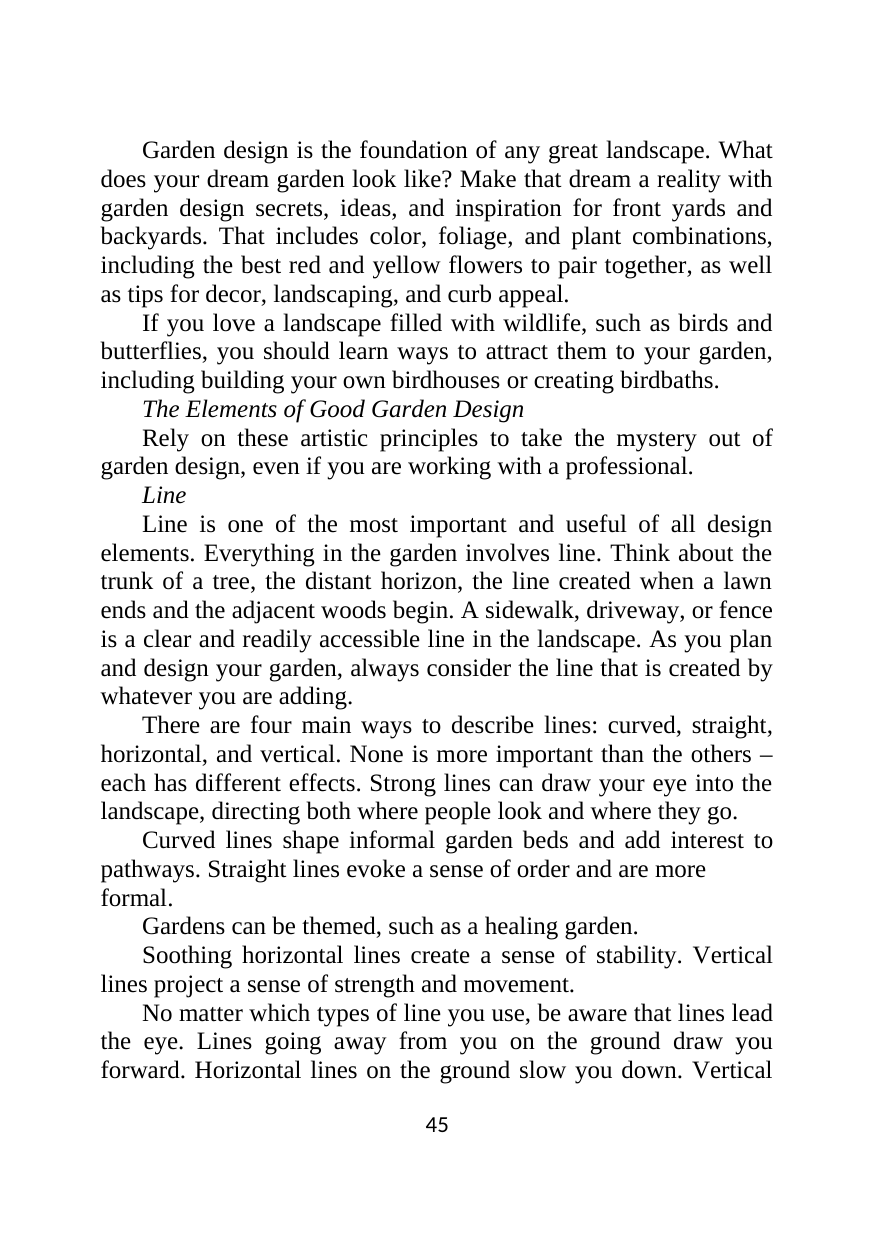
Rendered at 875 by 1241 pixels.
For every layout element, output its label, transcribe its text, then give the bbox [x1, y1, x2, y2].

text If you love a landscape filled with wildlife, such as birds and butterflies, you should learn ways to attract them to your garden, including building your own birdhouses or creating birdbaths. [100, 308, 774, 394]
text The Elements of Good Garden Design [100, 394, 774, 423]
text There are four main ways to describe lines: curved, straight, horizontal, and vertical. None is more important than the others – each has different effects. Strong lines can draw your eye into the landscape, directing both where people look and where they go. [100, 710, 774, 825]
text Soothing horizontal lines create a sense of stability. Vertical lines project a sense of strength and movement. [100, 940, 774, 998]
text Garden design is the foundation of any great landscape. What does your dream garden look like? Make that dream a reality with garden design secrets, ideas, and inspiration for front yards and backyards. That includes color, foliage, and plant combinations, including the best red and yellow flowers to pair together, as well as tips for decor, landscaping, and curb appeal. [100, 135, 774, 308]
text Curved lines shape informal garden beds and add interest to pathways. Straight lines evoke a sense of order and are more [100, 825, 774, 883]
text Line [100, 480, 774, 509]
text formal. [100, 883, 774, 911]
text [100, 998, 774, 1084]
text Gardens can be themed, such as a healing garden. [100, 911, 774, 940]
text Line is one of the most important and useful of all design elements. Everything in the garden involves line. Think about the trunk of a tree, the distant horizon, the line created when a lawn ends and the adjacent woods begin. A sidewalk, driveway, or fence is a clear and readily accessible line in the landscape. As you plan and design your garden, always consider the line that is created by whatever you are adding. [100, 509, 774, 710]
text Rely on these artistic principles to take the mystery out of garden design, even if you are working with a professional. [100, 423, 774, 480]
